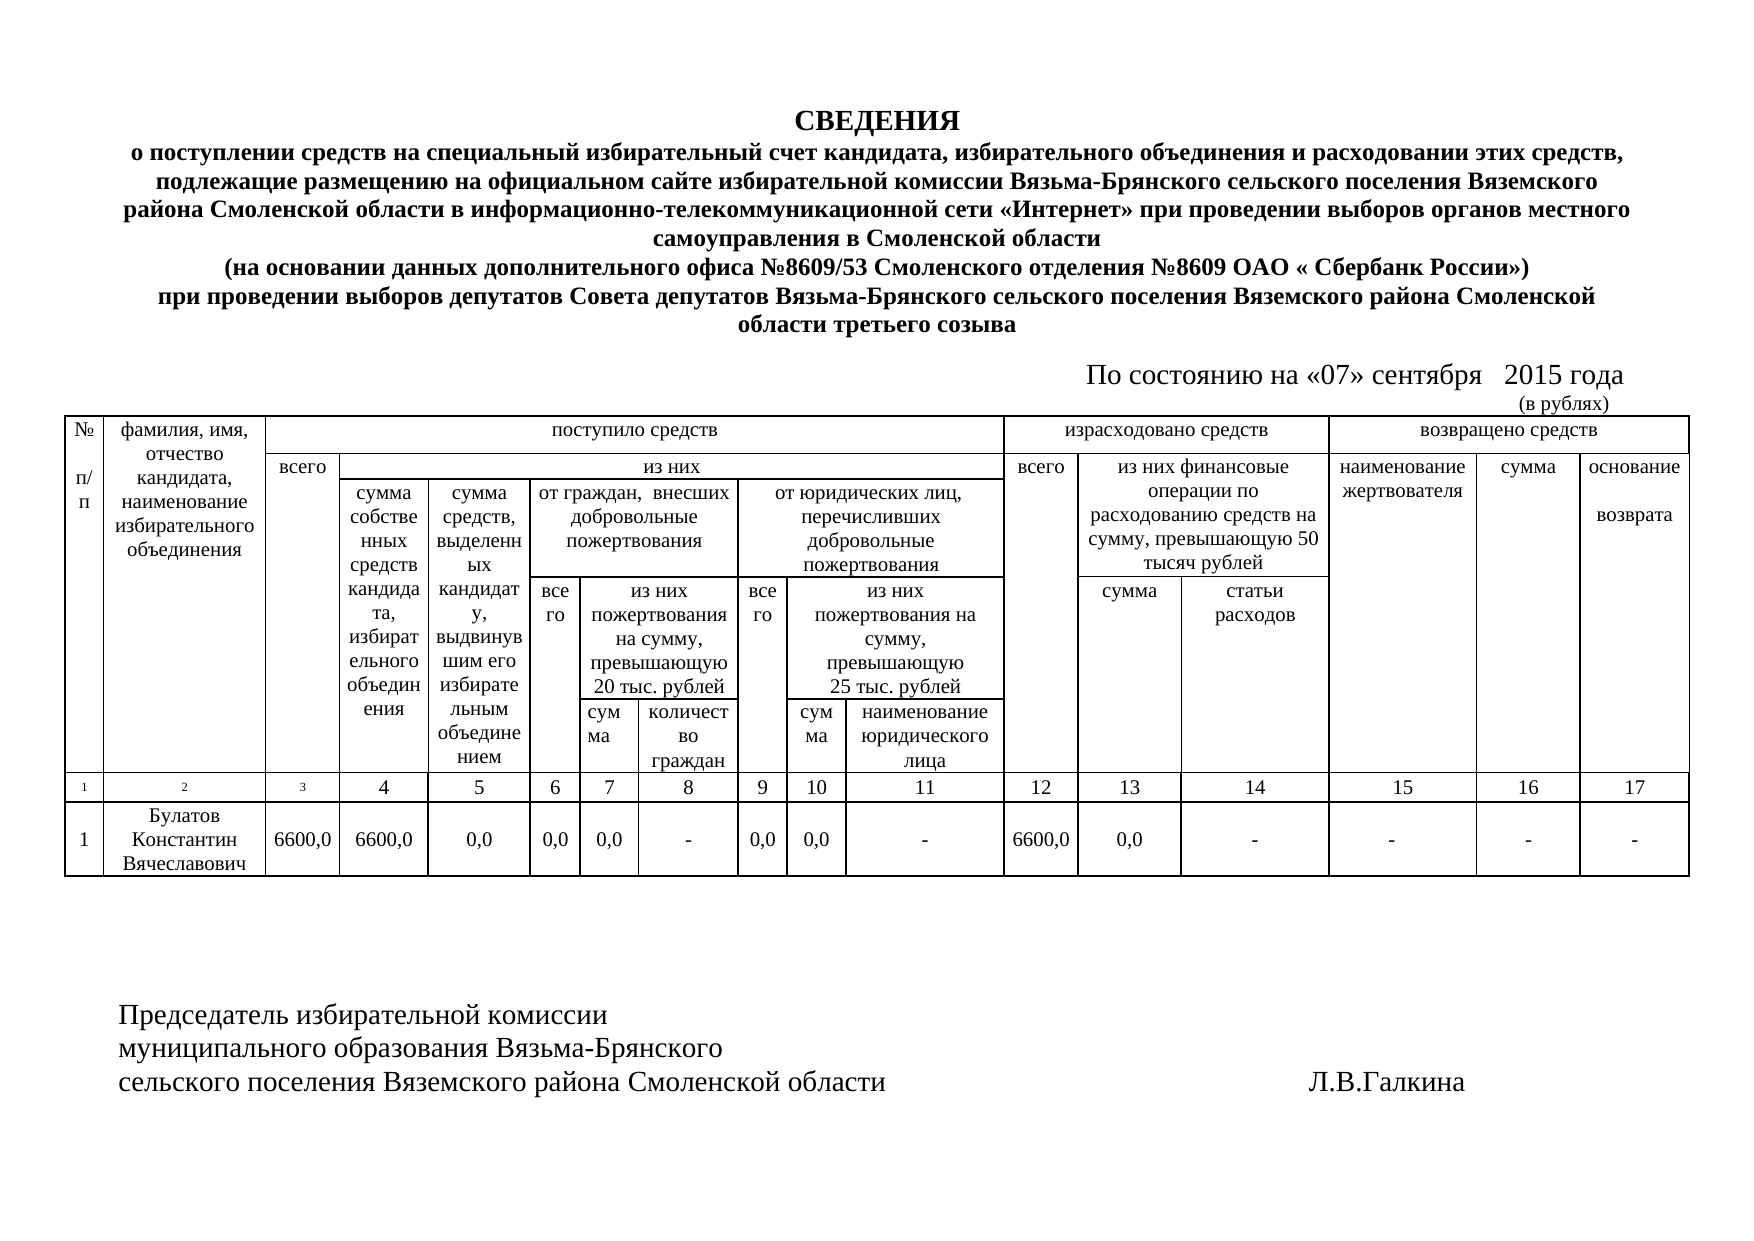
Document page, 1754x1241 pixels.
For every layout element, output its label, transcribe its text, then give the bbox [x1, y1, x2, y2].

table_cell 2 [104, 773, 265, 801]
text муниципального образования Вязьма-Брянского [118, 1030, 1639, 1064]
table_cell 5 [429, 773, 529, 801]
table_cell количество граждан [639, 700, 737, 772]
table_cell 6600,0 [266, 803, 339, 875]
table_cell от граждан, внесших добровольные пожертвования [531, 480, 737, 576]
text По состоянию на «07» сентября 2015 года [118, 357, 1624, 391]
text СВЕДЕНИЯ [118, 103, 1636, 137]
table_cell 0,0 [429, 803, 529, 875]
table_cell 8 [639, 773, 737, 801]
table_cell 10 [788, 773, 845, 801]
table_cell 7 [581, 773, 638, 801]
table_cell 15 [1330, 773, 1476, 801]
table_cell - [847, 803, 1003, 875]
table_cell 6600,0 [340, 803, 427, 875]
table_cell всего [739, 578, 786, 772]
table_cell 12 [1005, 773, 1077, 801]
table_cell 16 [1477, 773, 1579, 801]
table_cell всего [531, 578, 579, 772]
table_cell 1 [66, 773, 103, 801]
table_header возвращено средств [1330, 417, 1688, 452]
table_cell 0,0 [788, 803, 845, 875]
table_header израсходовано средств [1005, 417, 1328, 452]
table_cell 6600,0 [1005, 803, 1077, 875]
text сельского поселения Вяземского района Смоленской области Л.В.Галкина [118, 1064, 1639, 1097]
table_cell наименование жертвователя [1330, 454, 1476, 772]
table_cell 4 [340, 773, 427, 801]
table_header фамилия, имя, отчество кандидата, наименование избирательного объединения [104, 417, 265, 772]
table_header № п/п [66, 417, 103, 772]
table_cell из них пожертвования на сумму, превышающую 20 тыс. рублей [581, 578, 737, 698]
text (в рублях) [118, 391, 1609, 415]
table_cell основание возврата [1581, 454, 1689, 772]
table_cell 17 [1581, 773, 1688, 801]
table_cell сумма [1079, 577, 1181, 772]
table_cell всего [1005, 454, 1077, 772]
table_cell - [1182, 803, 1328, 875]
table_cell Булатов Константин Вячеславович [104, 803, 265, 875]
table_cell сумма [1477, 454, 1579, 772]
text (на основании данных дополнительного офиса №8609/53 Смоленского отделения №8609 ОАО « Сбербанк России») [118, 252, 1636, 281]
table_cell 0,0 [739, 803, 786, 875]
table_cell статьи расходов [1182, 577, 1328, 772]
table_cell сумма собственных средств кандидата, избирательного объединения [340, 480, 428, 772]
table_cell - [639, 803, 737, 875]
text Председатель избирательной комиссии [118, 997, 1639, 1030]
table_cell 11 [847, 773, 1003, 801]
table_cell 0,0 [1079, 803, 1180, 875]
table_cell сумма [581, 700, 638, 772]
table_cell сумма средств, выделенных кандидату, выдвинувшим его избирательным объединением [429, 480, 529, 772]
table_cell из них пожертвования на сумму, превышающую 25 тыс. рублей [788, 578, 1003, 698]
table_cell 13 [1079, 773, 1180, 801]
text о поступлении средств на специальный избирательный счет кандидата, избирательного объединения и расходовании этих средств, подлежащие размещению на официальном сайте избирательной комиссии Вязьма-Брянского сельского поселения Вяземского района Смоленской области в информационно-телекоммуникационной сети «Интернет» при проведении выборов органов местного самоуправления в Смоленской области [118, 137, 1636, 252]
table_cell 0,0 [531, 803, 579, 875]
table_cell из них [340, 454, 1003, 478]
table_cell - [1581, 803, 1688, 875]
table_header поступило средств [266, 417, 1003, 452]
table_cell 0,0 [581, 803, 638, 875]
table_cell 3 [266, 773, 339, 801]
table_cell - [1477, 803, 1579, 875]
table_cell от юридических лиц, перечисливших добровольные пожертвования [739, 480, 1003, 576]
table_cell 9 [739, 773, 786, 801]
table_cell - [1330, 803, 1476, 875]
table_cell 1 [66, 803, 103, 875]
text при проведении выборов депутатов Совета депутатов Вязьма-Брянского сельского поселения Вяземского района Смоленской области третьего созыва [118, 281, 1636, 338]
table_cell из них финансовые операции по расходованию средств на сумму, превышающую 50 тысяч рублей [1079, 454, 1328, 576]
table_cell 6 [531, 773, 579, 801]
table_cell наименование юридического лица [847, 700, 1003, 772]
table_cell всего [266, 454, 339, 772]
table_cell 14 [1182, 773, 1328, 801]
table_cell сумма [788, 700, 845, 772]
